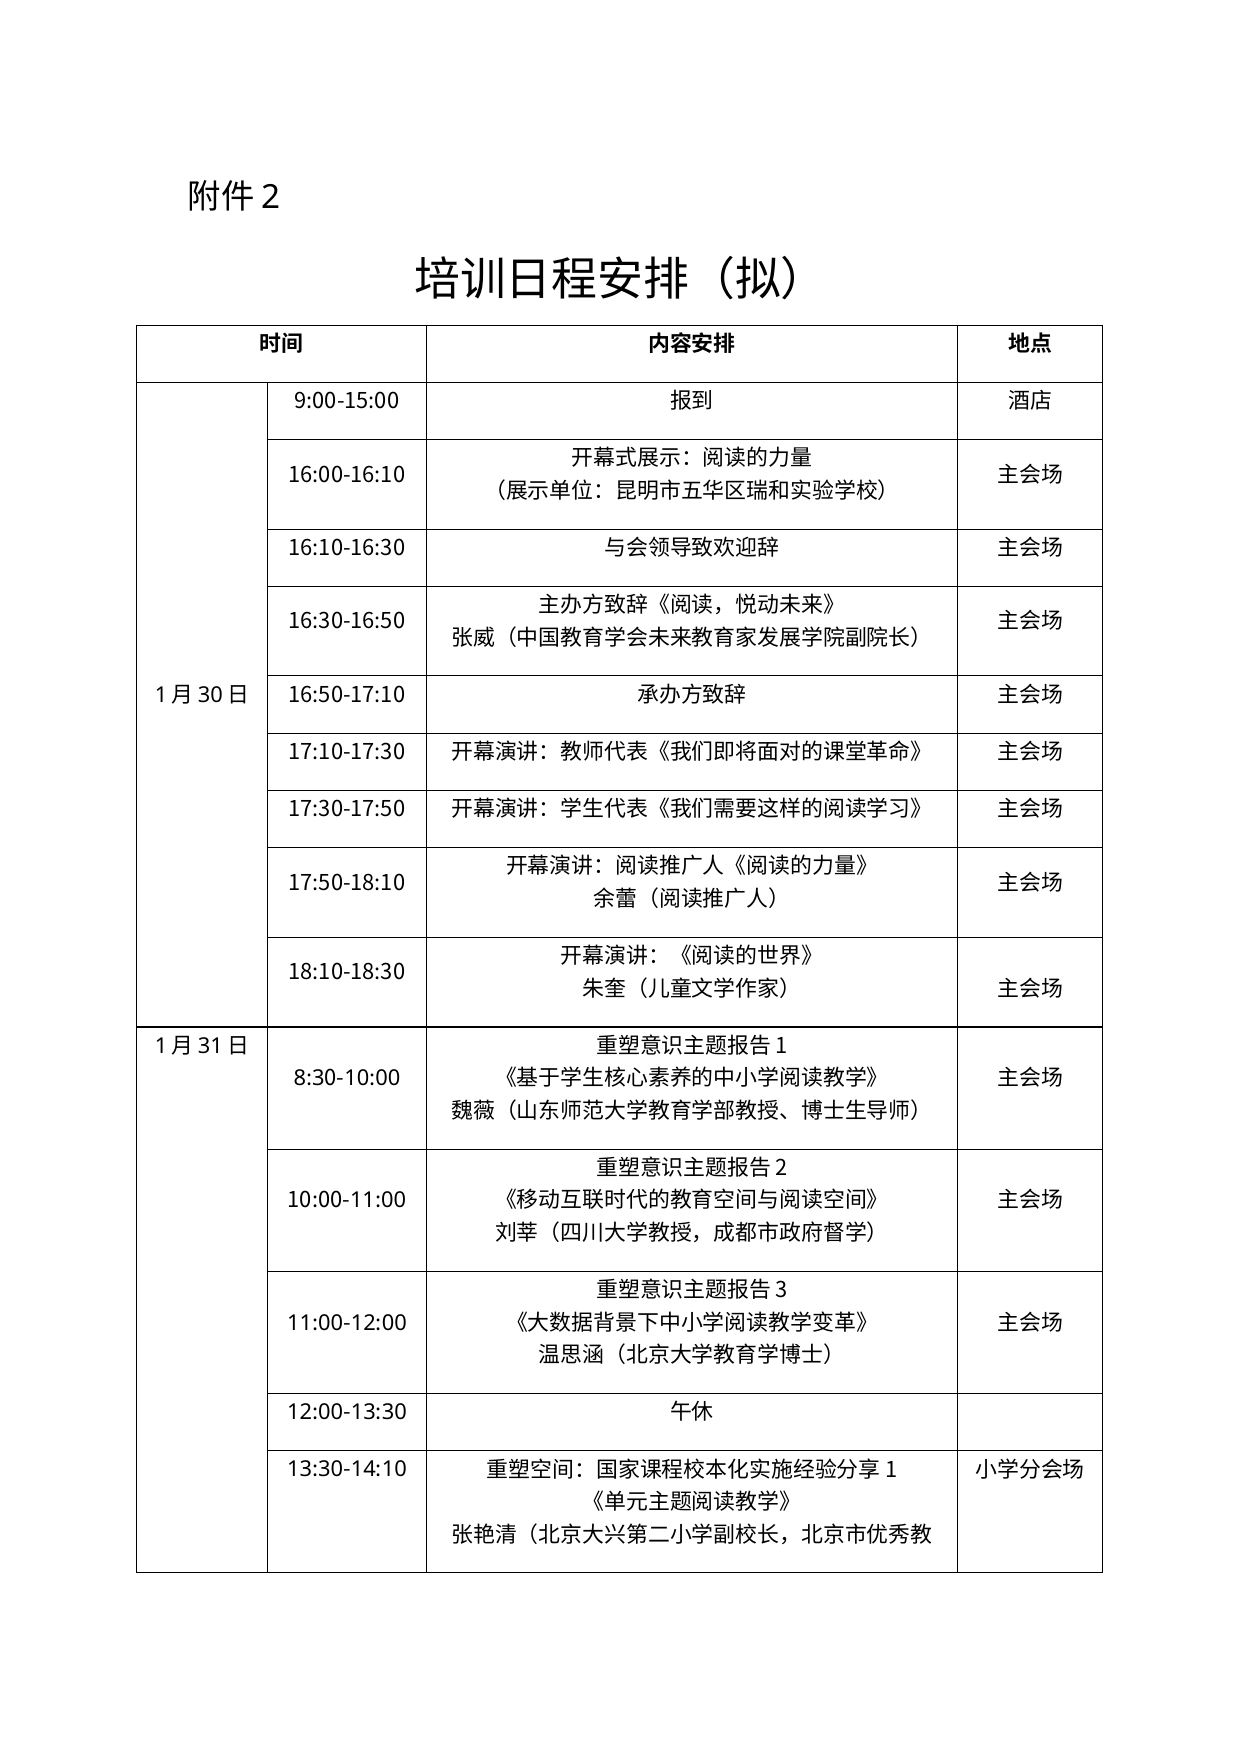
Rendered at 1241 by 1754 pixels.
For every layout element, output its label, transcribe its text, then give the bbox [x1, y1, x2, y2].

text 培训日程安排（拟） [187, 227, 1053, 324]
table_cell 主会场 [958, 734, 1102, 790]
table_cell 13:30-14:10 [268, 1451, 426, 1572]
table_cell 主会场 [958, 530, 1102, 586]
table_cell 主会场 [958, 676, 1102, 733]
table_cell 开幕演讲：《阅读的世界》 朱奎（儿童文学作家） [427, 938, 957, 1026]
table_cell 开幕式展示：阅读的力量 （展示单位：昆明市五华区瑞和实验学校） [427, 440, 957, 528]
table_cell 16:00-16:10 [268, 440, 426, 528]
table_cell 酒店 [958, 383, 1102, 439]
table_cell 1月31日 [137, 1028, 267, 1572]
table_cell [427, 1451, 957, 1572]
table_cell 10:00-11:00 [268, 1150, 426, 1271]
table_cell 重塑意识主题报告2 《移动互联时代的教育空间与阅读空间》 刘莘（四川大学教授，成都市政府督学） [427, 1150, 957, 1271]
table_cell 1月30日 [137, 383, 267, 1026]
table_cell 承办方致辞 [427, 676, 957, 733]
table_cell 主会场 [958, 1028, 1102, 1148]
table_cell 开幕演讲：教师代表《我们即将面对的课堂革命》 [427, 734, 957, 790]
table_cell 12:00-13:30 [268, 1394, 426, 1450]
table_cell 8:30-10:00 [268, 1028, 426, 1148]
table_header 时间 [137, 326, 426, 382]
table_cell 主会场 [958, 587, 1102, 675]
table_cell 重塑意识主题报告1 《基于学生核心素养的中小学阅读教学》 魏薇（山东师范大学教育学部教授、博士生导师） [427, 1028, 957, 1148]
table_cell 18:10-18:30 [268, 938, 426, 1026]
table_cell 17:30-17:50 [268, 791, 426, 847]
table_cell 主会场 [958, 848, 1102, 937]
table_cell 17:50-18:10 [268, 848, 426, 937]
table_cell 重塑意识主题报告3 《大数据背景下中小学阅读教学变革》 温思涵（北京大学教育学博士） [427, 1272, 957, 1393]
table_cell 16:30-16:50 [268, 587, 426, 675]
table_cell [958, 1394, 1102, 1450]
table_cell 9:00-15:00 [268, 383, 426, 439]
table_cell 16:50-17:10 [268, 676, 426, 733]
table_cell 主会场 [958, 938, 1102, 1026]
table_cell 报到 [427, 383, 957, 439]
table_cell 16:10-16:30 [268, 530, 426, 586]
table_header 地点 [958, 326, 1102, 382]
table_cell 与会领导致欢迎辞 [427, 530, 957, 586]
table_cell 开幕演讲：学生代表《我们需要这样的阅读学习》 [427, 791, 957, 847]
table_cell 主会场 [958, 440, 1102, 528]
table_header 内容安排 [427, 326, 957, 382]
table_cell 开幕演讲：阅读推广人《阅读的力量》 余蕾（阅读推广人） [427, 848, 957, 937]
text 附件2 [187, 162, 1053, 227]
table_cell 午休 [427, 1394, 957, 1450]
table_cell 主会场 [958, 1272, 1102, 1393]
table_cell 主办方致辞《阅读，悦动未来》 张威（中国教育学会未来教育家发展学院副院长） [427, 587, 957, 675]
table_cell 11:00-12:00 [268, 1272, 426, 1393]
table_cell 主会场 [958, 791, 1102, 847]
table_cell 主会场 [958, 1150, 1102, 1271]
table_cell 17:10-17:30 [268, 734, 426, 790]
table_cell 小学分会场 [958, 1451, 1102, 1572]
